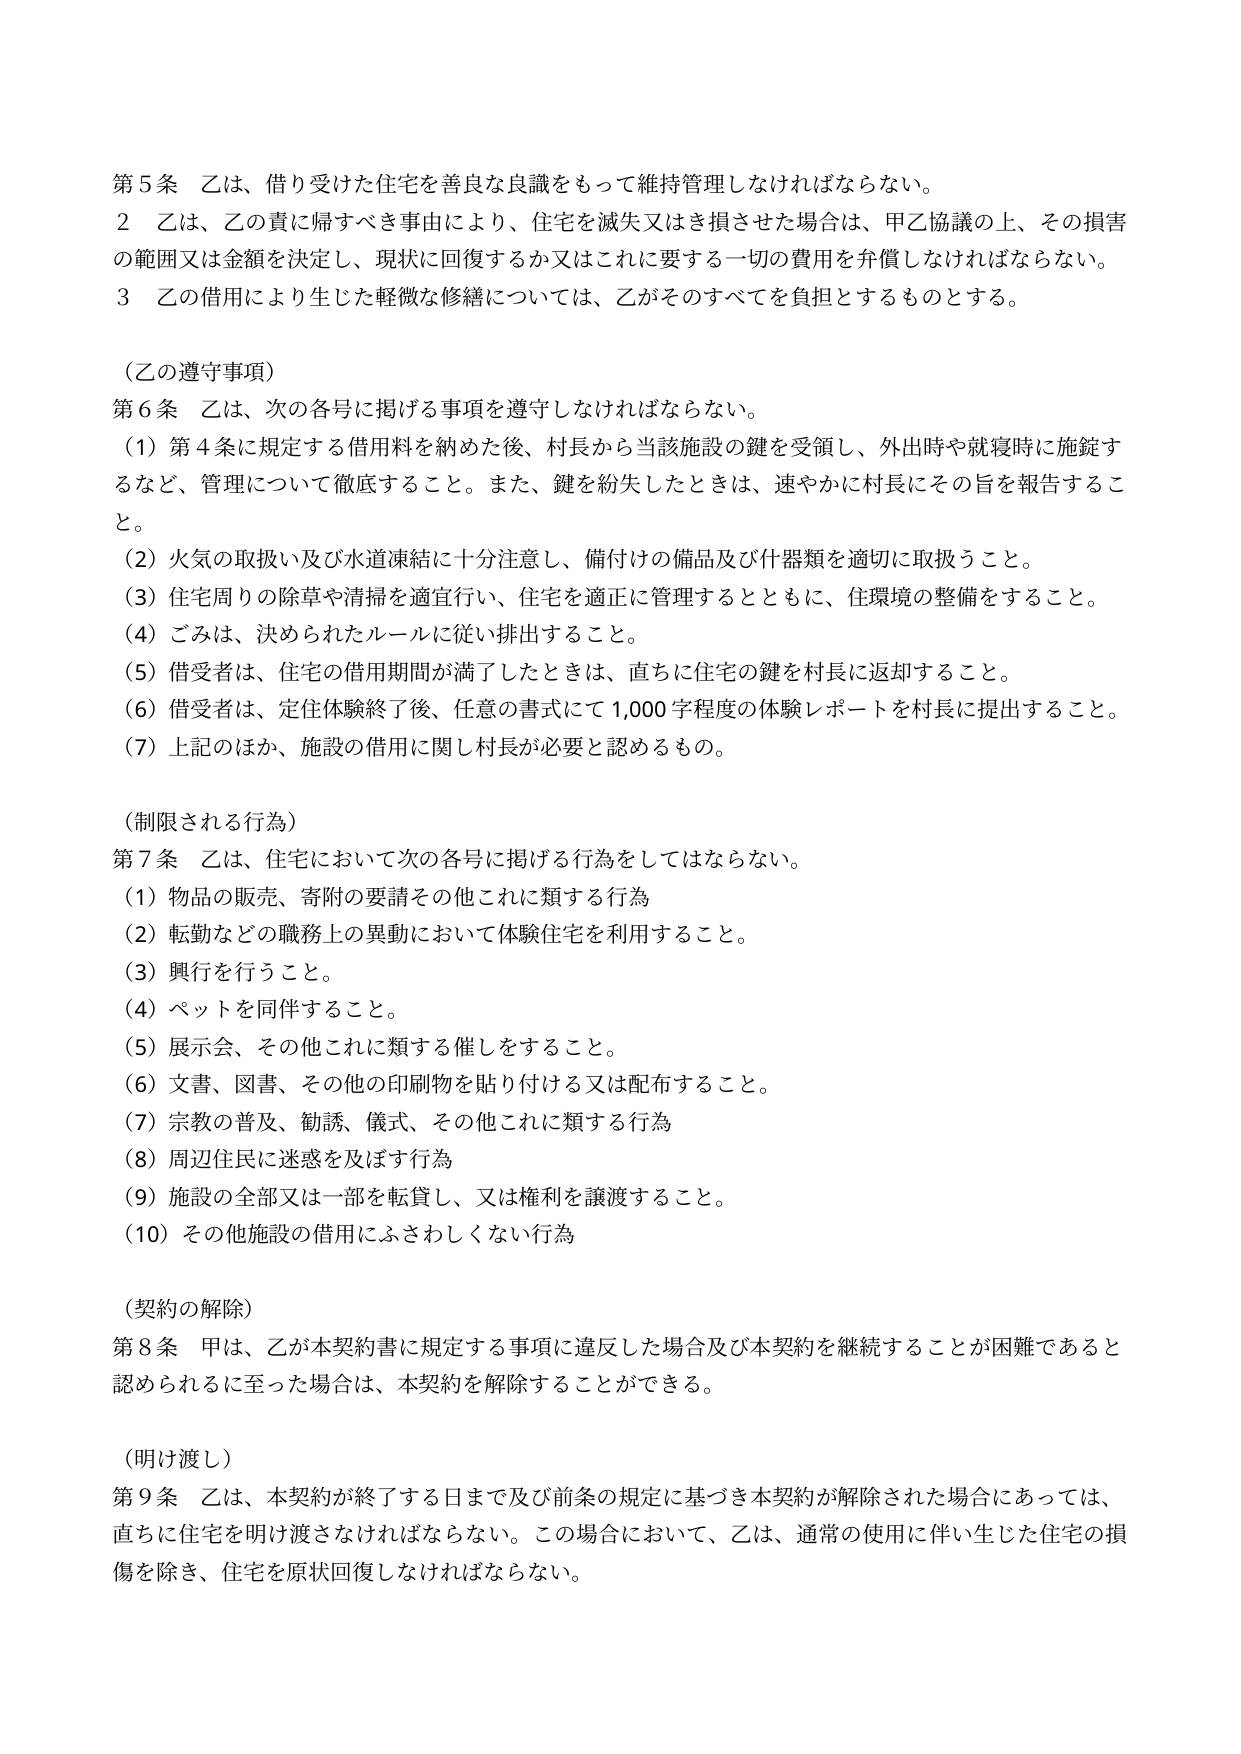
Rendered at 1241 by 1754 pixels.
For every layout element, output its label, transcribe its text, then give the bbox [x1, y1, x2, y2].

text ２ 乙は、乙の責に帰すべき事由により、住宅を滅失又はき損させた場合は、甲乙協議の上、その損害の範囲又は金額を決定し、現状に回復するか又はこれに要する一切の費用を弁償しなければならない。 [112, 202, 1128, 277]
text （3）住宅周りの除草や清掃を適宜行い、住宅を適正に管理するとともに、住環境の整備をすること。 [112, 577, 1128, 614]
text （明け渡し） [112, 1439, 1128, 1477]
text 第７条 乙は、住宅において次の各号に掲げる行為をしてはならない。 [112, 839, 1128, 877]
text （10）その他施設の借用にふさわしくない行為 [112, 1214, 1128, 1252]
text （7）上記のほか、施設の借用に関し村長が必要と認めるもの。 [112, 727, 1128, 764]
text （4）ペットを同伴すること。 [112, 989, 1128, 1027]
text （1）第４条に規定する借用料を納めた後、村長から当該施設の鍵を受領し、外出時や就寝時に施錠するなど、管理について徹底すること。また、鍵を紛失したときは、速やかに村長にその旨を報告すること。 [112, 427, 1128, 539]
text （乙の遵守事項） [112, 352, 1128, 389]
text （6）文書、図書、その他の印刷物を貼り付ける又は配布すること。 [112, 1064, 1128, 1102]
text （4）ごみは、決められたルールに従い排出すること。 [112, 614, 1128, 652]
text （5）展示会、その他これに類する催しをすること。 [112, 1027, 1128, 1064]
text （9）施設の全部又は一部を転貸し、又は権利を譲渡すること。 [112, 1177, 1128, 1214]
text （5）借受者は、住宅の借用期間が満了したときは、直ちに住宅の鍵を村長に返却すること。 [112, 652, 1128, 689]
text （2）転勤などの職務上の異動において体験住宅を利用すること。 [112, 914, 1128, 952]
text 第５条 乙は、借り受けた住宅を善良な良識をもって維持管理しなければならない。 [112, 164, 1128, 202]
text 第８条 甲は、乙が本契約書に規定する事項に違反した場合及び本契約を継続することが困難であると認められるに至った場合は、本契約を解除することができる。 [112, 1327, 1128, 1402]
text ３ 乙の借用により生じた軽微な修繕については、乙がそのすべてを負担とするものとする。 [112, 277, 1128, 314]
text （6）借受者は、定住体験終了後、任意の書式にて1,000字程度の体験レポートを村長に提出すること。 [112, 689, 1128, 727]
text 第９条 乙は、本契約が終了する日まで及び前条の規定に基づき本契約が解除された場合にあっては、直ちに住宅を明け渡さなければならない。この場合において、乙は、通常の使用に伴い生じた住宅の損傷を除き、住宅を原状回復しなければならない。 [112, 1477, 1128, 1589]
text 第６条 乙は、次の各号に掲げる事項を遵守しなければならない。 [112, 389, 1128, 427]
text （3）興行を行うこと。 [112, 952, 1128, 989]
text （2）火気の取扱い及び水道凍結に十分注意し、備付けの備品及び什器類を適切に取扱うこと。 [112, 539, 1128, 577]
text （制限される行為） [112, 802, 1128, 839]
text （契約の解除） [112, 1289, 1128, 1327]
text （1）物品の販売、寄附の要請その他これに類する行為 [112, 877, 1128, 914]
text （7）宗教の普及、勧誘、儀式、その他これに類する行為 [112, 1102, 1128, 1139]
text （8）周辺住民に迷惑を及ぼす行為 [112, 1139, 1128, 1177]
